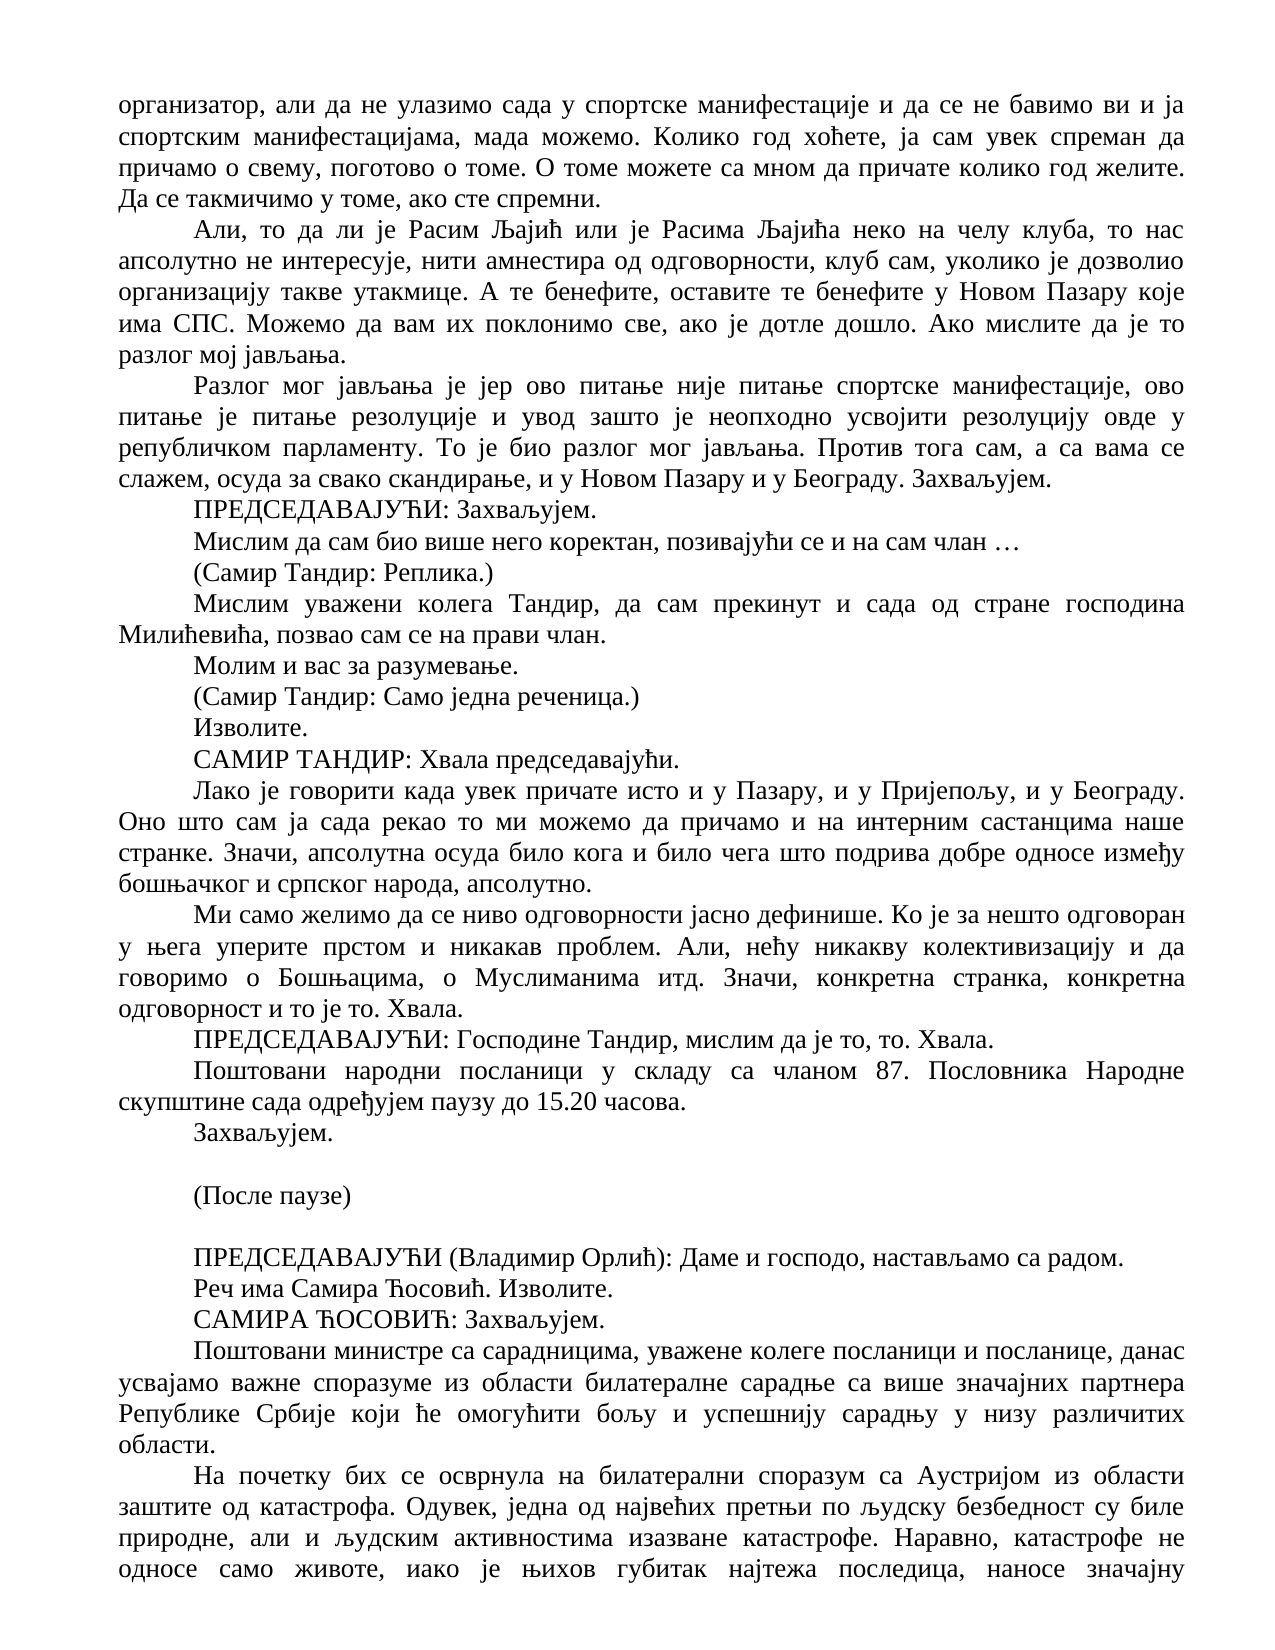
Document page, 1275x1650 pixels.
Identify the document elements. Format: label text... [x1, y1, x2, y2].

text Мислим да сам био више него коректан, позивајући се и на сам члан … [118, 525, 1186, 556]
text ПРЕДСЕДАВАЈУЋИ (Владимир Орлић): Даме и господо, настављамо са радом. [118, 1241, 1186, 1272]
text Разлог мог јављања је јер ово питање није питање спортске манифестације, ово питање је питање резолуције и увод зашто је неопходно усвојити резолуцију овде у републичком парламенту. То је био разлог мог јављања. Против тога сам, а са вама се слажем, осуда за свако скандирање, и у Новом Пазару и у Београду. Захваљујем. [118, 369, 1186, 493]
text ПРЕДСЕДАВАЈУЋИ: Господине Тандир, мислим да је то, то. Хвала. [118, 1023, 1186, 1054]
text Ми само желимо да се ниво одговорности јасно дефинише. Ко је за нешто одговоран у њега уперите прстом и никакав проблем. Али, нећу никакву колективизацију и да говоримо о Бошњацима, о Муслиманима итд. Значи, конкретна странка, конкретна одговорност и то је то. Хвала. [118, 898, 1186, 1023]
text Али, то да ли је Расим Љајић или је Расима Љајића неко на челу клуба, то нас апсолутно не интересује, нити амнестира од одговорности, клуб сам, уколико је дозволио организацију такве утакмице. А те бенефите, оставите те бенефите у Новом Пазару које има СПС. Можемо да вам их поклонимо све, ако је дотле дошло. Ако мислите да је то разлог мој јављања. [118, 213, 1186, 369]
text Поштовани министре са сарадницима, уважене колеге посланици и посланице, данас усвајамо важне споразуме из области билатералне сарадње са више значајних партнера Републике Србије који ће омогућити бољу и успешнију сарадњу у низу различитих области. [118, 1334, 1186, 1459]
text (Самир Тандир: Само једна реченица.) [118, 680, 1186, 712]
text (После паузе) [118, 1179, 1186, 1210]
text Захваљујем. [118, 1116, 1186, 1148]
text Реч има Самира Ћосовић. Изволите. [118, 1272, 1186, 1303]
text Молим и вас за разумевање. [118, 649, 1186, 680]
text Изволите. [118, 712, 1186, 743]
text (Самир Тандир: Реплика.) [118, 556, 1186, 587]
text Мислим уважени колега Тандир, да сам прекинут и сада од стране господина Милићевића, позвао сам се на прави члан. [118, 587, 1186, 649]
text Поштовани народни посланици у складу са чланом 87. Пословника Народне скупштине сада одређујем паузу до 15.20 часова. [118, 1054, 1186, 1116]
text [118, 89, 1186, 213]
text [118, 1459, 1186, 1584]
text ПРЕДСЕДАВАЈУЋИ: Захваљујем. [118, 493, 1186, 525]
text САМИРА ЋОСОВИЋ: Захваљујем. [118, 1303, 1186, 1334]
text Лако је говорити када увек причате исто и у Пазару, и у Пријепољу, и у Београду. Оно што сам ја сада рекао то ми можемо да причамо и на интерним састанцима наше странке. Значи, апсолутна осуда било кога и било чега што подрива добре односе између бошњачког и српског народа, апсолутно. [118, 774, 1186, 898]
text САМИР ТАНДИР: Хвала председавајући. [118, 743, 1186, 774]
